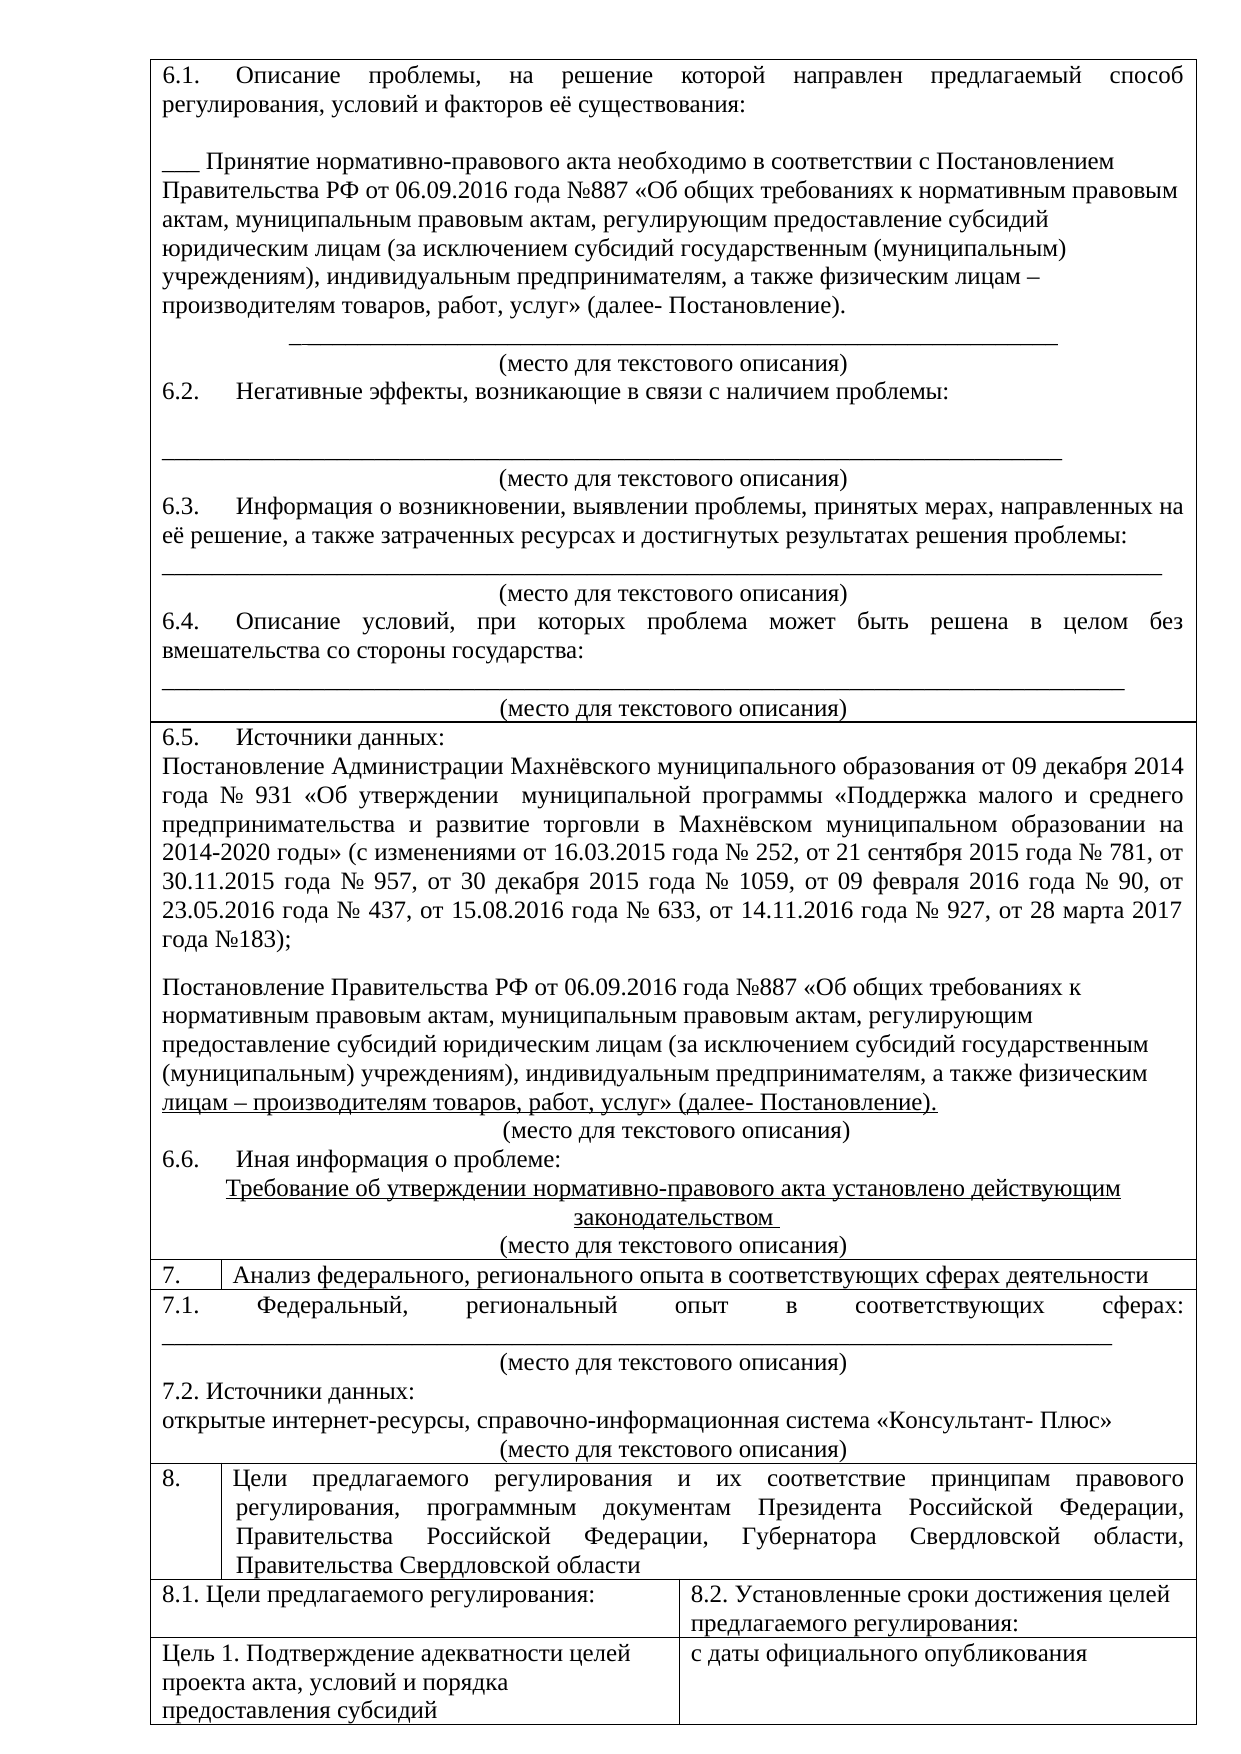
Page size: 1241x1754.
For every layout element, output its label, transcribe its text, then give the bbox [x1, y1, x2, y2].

table_cell Источники данных: Постановление Администрации Махнёвского муниципального образования от 09 декабря 2014 года № 931 «Об утверждении муниципальной программы «Поддержка малого и среднего предпринимательства и развитие торговли в Махнёвском муниципальном образовании на 2014-2020 годы» (с изменениями от 16.03.2015 года № 252, от 21 сентября 2015 года № 781, от 30.11.2015 года № 957, от 30 декабря 2015 года № 1059, от 09 февраля 2016 года № 90, от 23.05.2016 года № 437, от 15.08.2016 года № 633, от 14.11.2016 года № 927, от 28 марта 2017 года №183); Постановление Правительства РФ от 06.09.2016 года №887 «Об общих требованиях к нормативным правовым актам, муниципальным правовым актам, регулирующим предоставление субсидий юридическим лицам (за исключением субсидий государственным (муниципальным) учреждениям), индивидуальным предпринимателям, а также физическим лицам – производителям товаров, работ, услуг» (далее- Постановление). (место для текстового описания) Иная информация о проблеме: Требование об утверждении нормативно-правового акта установлено действующим законодательством (место для текстового описания) [151, 723, 1196, 1259]
table_cell 7. [151, 1260, 221, 1289]
table_cell 8.2. Установленные сроки достижения целей предлагаемого регулирования: [680, 1580, 1196, 1637]
table_cell 8.1. Цели предлагаемого регулирования: [151, 1580, 679, 1637]
table_cell Цели предлагаемого регулирования и их соответствие принципам правового регулирования, программным документам Президента Российской Федерации, Правительства Российской Федерации, Губернатора Свердловской области, Правительства Свердловской области [222, 1464, 1196, 1578]
table_cell Описание проблемы, на решение которой направлен предлагаемый способ регулирования, условий и факторов её существования: ___ Принятие нормативно-правового акта необходимо в соответствии с Постановлением Правительства РФ от 06.09.2016 года №887 «Об общих требованиях к нормативным правовым актам, муниципальным правовым актам, регулирующим предоставление субсидий юридическим лицам (за исключением субсидий государственным (муниципальным) учреждениям), индивидуальным предпринимателям, а также физическим лицам –производителям товаров, работ, услуг» (далее- Постановление). _ ____________________________________________________________ (место для текстового описания) Негативные эффекты, возникающие в связи с наличием проблемы: ________________________________________________________________________ (место для текстового описания) Информация о возникновении, выявлении проблемы, принятых мерах, направленных на её решение, а также затраченных ресурсах и достигнутых результатах решения проблемы: ________________________________________________________________________________ (место для текстового описания) Описание условий, при которых проблема может быть решена в целом без вмешательства со стороны государства: _____________________________________________________________________________ (место для текстового описания) [151, 60, 1196, 721]
table_cell 7.1. Федеральный, региональный опыт в соответствующих сферах: ____________________________________________________________________________ (место для текстового описания) 7.2. Источники данных: открытые интернет-ресурсы, справочно-информационная система «Консультант- Плюс» (место для текстового описания) [151, 1290, 1196, 1462]
table_cell Цель 1. Подтверждение адекватности целей проекта акта, условий и порядка предоставления субсидий [151, 1638, 679, 1724]
table_cell с даты официального опубликования [680, 1638, 1196, 1724]
table_cell Анализ федерального, регионального опыта в соответствующих сферах деятельности [222, 1260, 1196, 1289]
table_cell 8. [151, 1464, 221, 1578]
